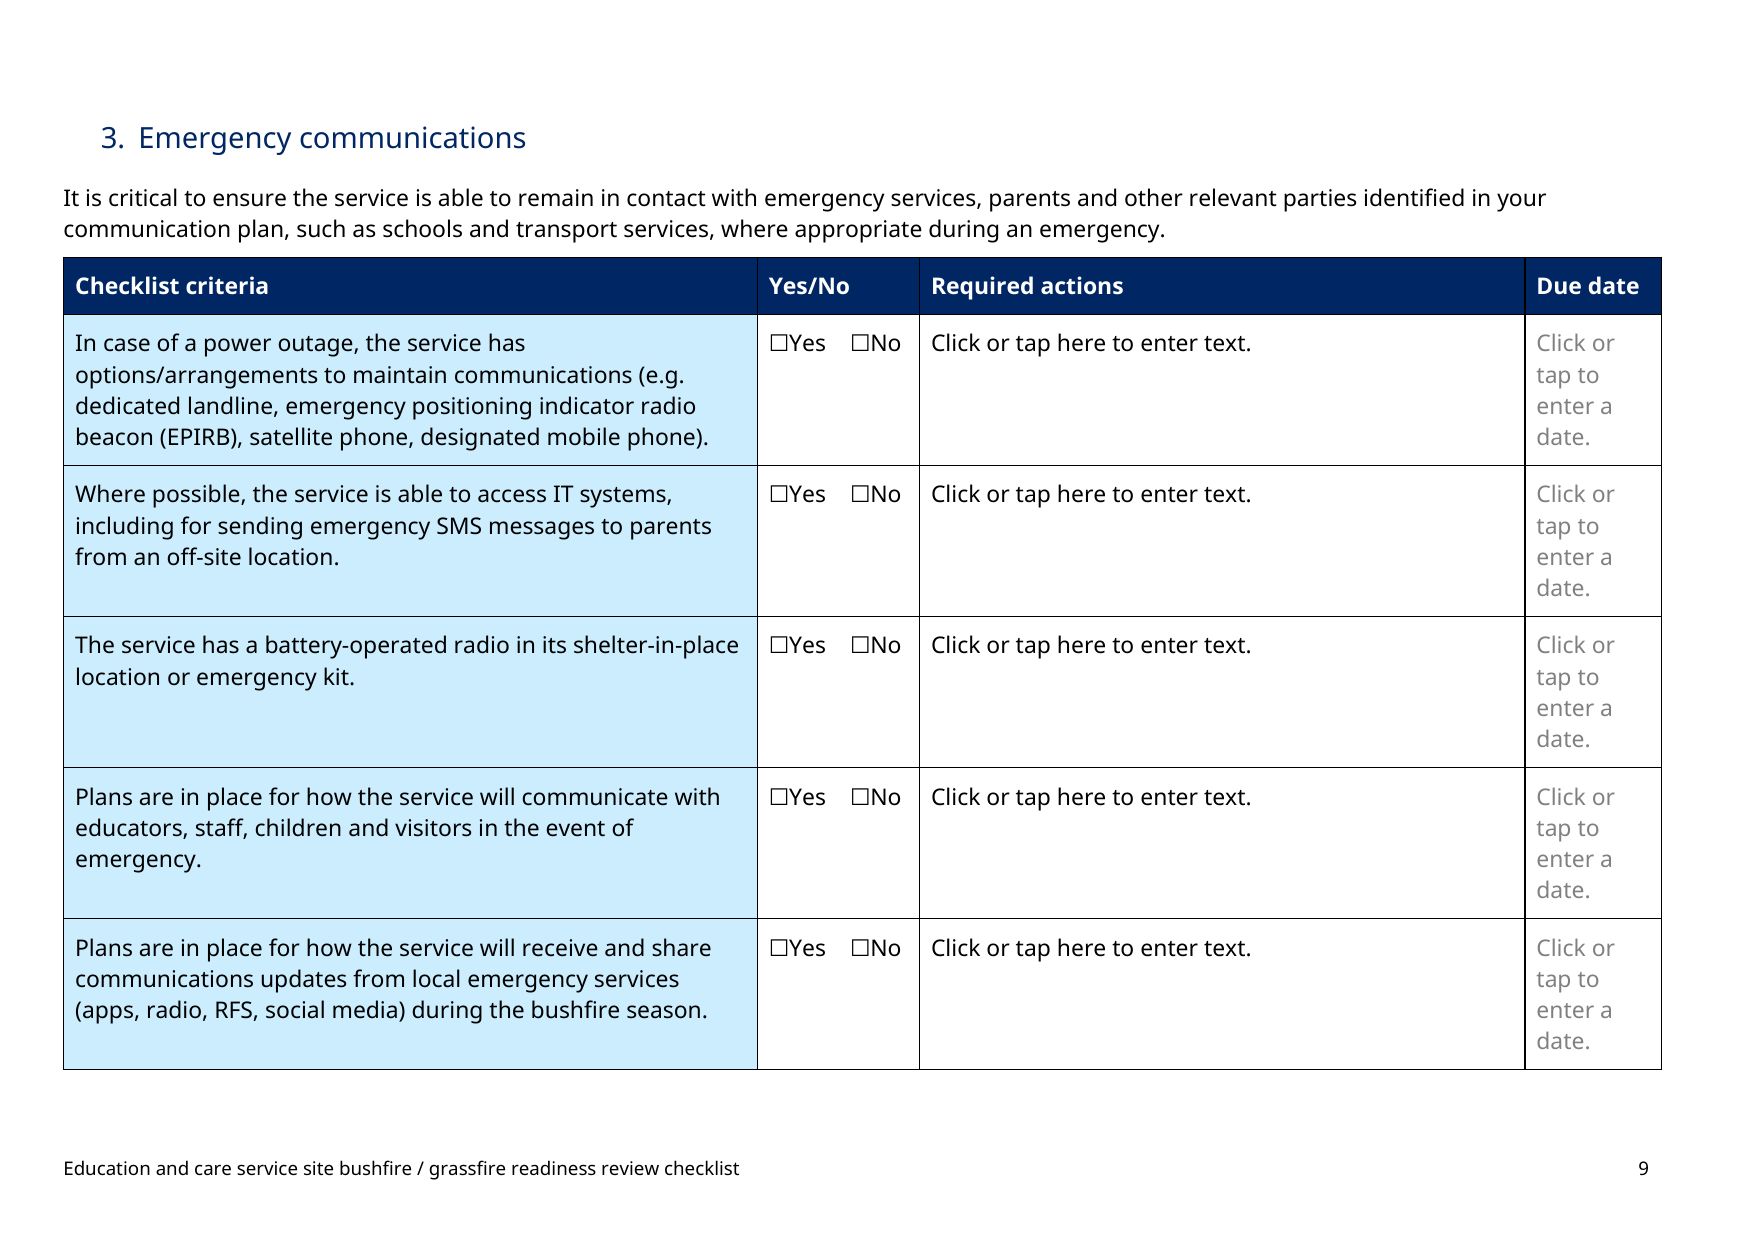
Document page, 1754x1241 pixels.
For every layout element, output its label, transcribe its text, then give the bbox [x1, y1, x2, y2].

table_header Required actions [920, 258, 1524, 314]
table_header Yes/No [758, 258, 919, 314]
table_cell Yes No [758, 466, 919, 616]
table_cell Yes No [758, 919, 919, 1069]
table_cell The service has a battery-operated radio in its shelter-in-place location or emergency kit. [64, 617, 757, 767]
table_cell Yes No [758, 315, 919, 465]
text It is critical to ensure the service is able to remain in contact with emergency services, parents and other relevant parties identified in your communication plan, such as schools and transport services, where appropriate during an emergency. [63, 182, 1662, 244]
table_header Due date [1526, 258, 1661, 314]
table_cell Plans are in place for how the service will communicate with educators, staff, children and visitors in the event of emergency. [64, 768, 757, 918]
subtitle Emergency communications [101, 117, 1662, 157]
table_cell Yes No [758, 617, 919, 767]
table_cell In case of a power outage, the service has options/arrangements to maintain communications (e.g. dedicated landline, emergency positioning indicator radio beacon (EPIRB), satellite phone, designated mobile phone). [64, 315, 757, 465]
table_header Checklist criteria [64, 258, 757, 314]
table_cell Where possible, the service is able to access IT systems, including for sending emergency SMS messages to parents from an off-site location. [64, 466, 757, 616]
table_cell Yes No [758, 768, 919, 918]
table_cell Plans are in place for how the service will receive and share communications updates from local emergency services (apps, radio, RFS, social media) during the bushfire season. [64, 919, 757, 1069]
